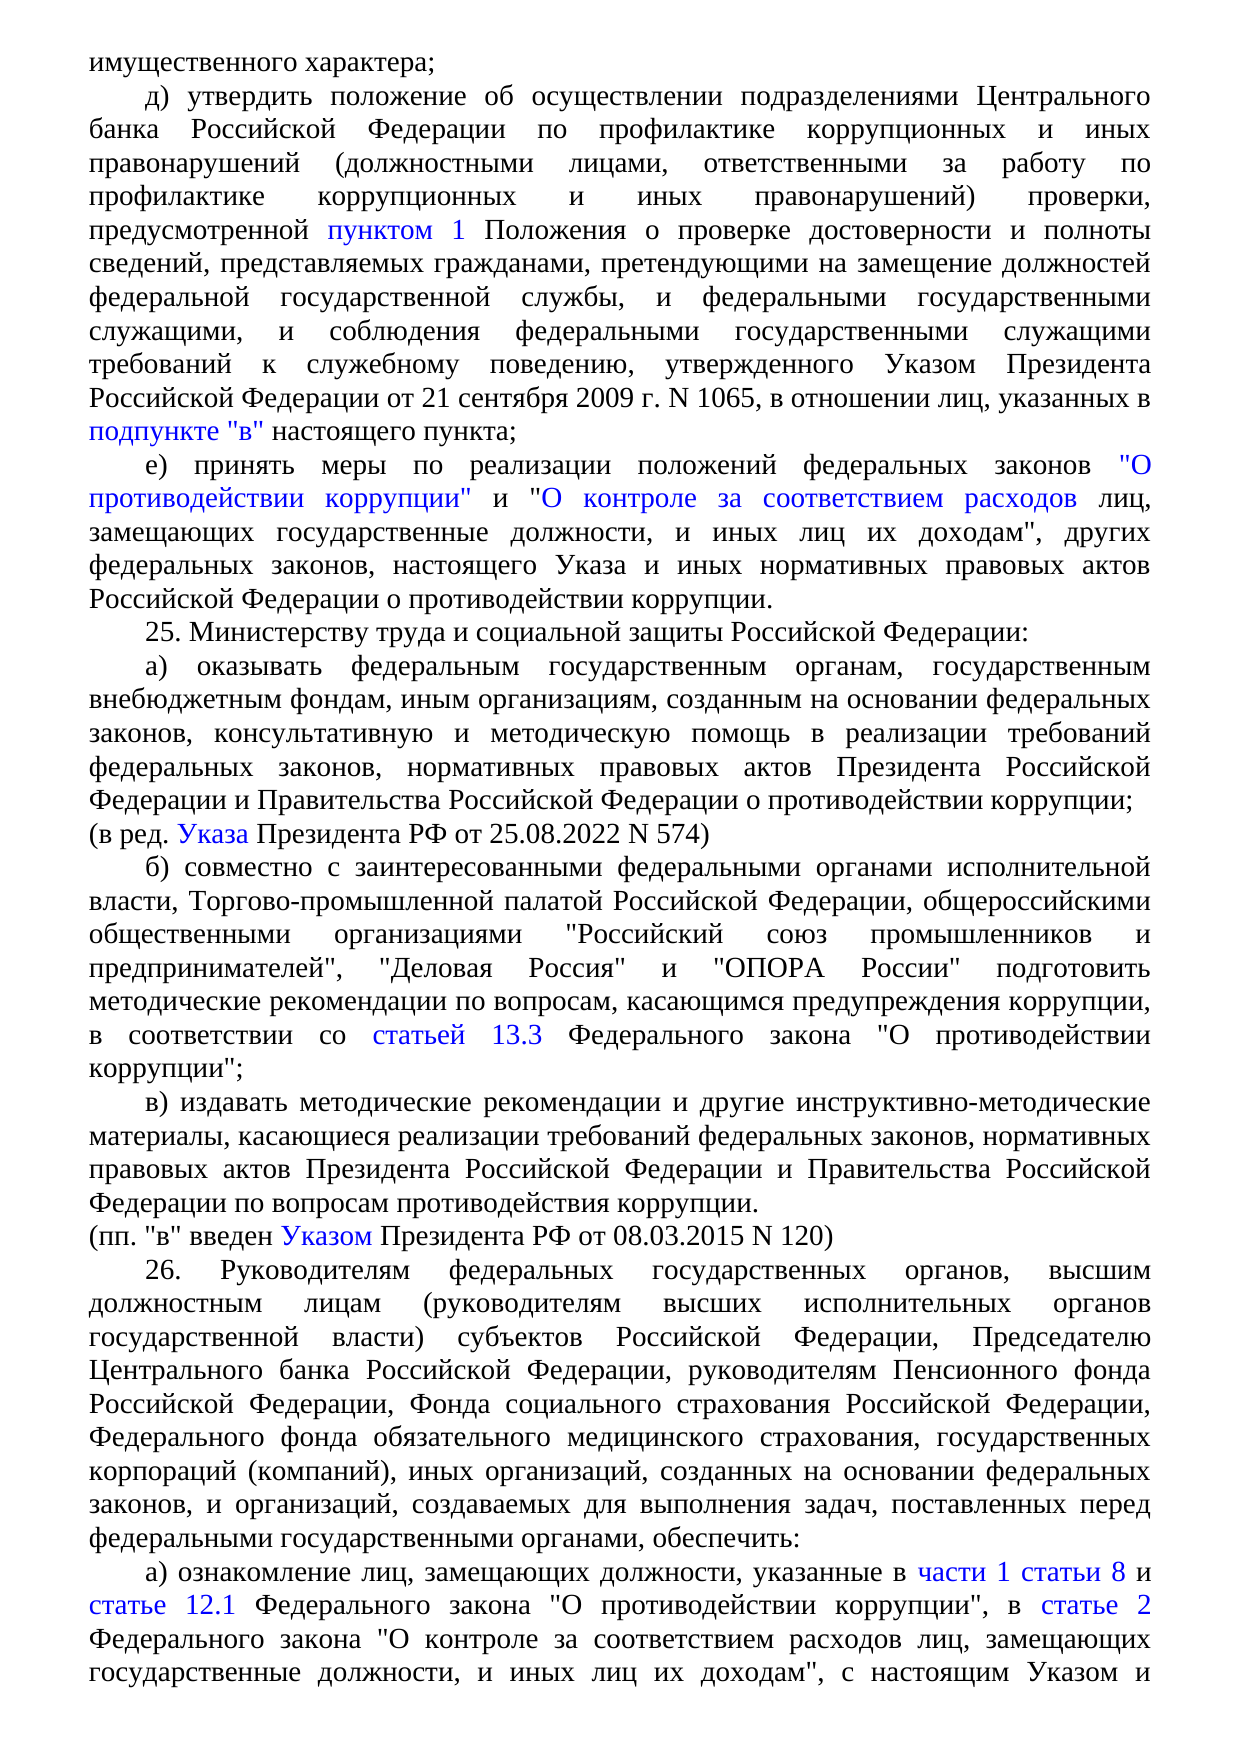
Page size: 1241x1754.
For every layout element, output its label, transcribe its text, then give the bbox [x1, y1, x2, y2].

text е) принять меры по реализации положений федеральных законов "О противодействии коррупции" и "О контроле за соответствием расходов лиц, замещающих государственные должности, и иных лиц их доходам", других федеральных законов, настоящего Указа и иных нормативных правовых актов Российской Федерации о противодействии коррупции. [89, 447, 1152, 614]
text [89, 1554, 1152, 1688]
text в) издавать методические рекомендации и другие инструктивно-методические материалы, касающиеся реализации требований федеральных законов, нормативных правовых актов Президента Российской Федерации и Правительства Российской Федерации по вопросам противодействия коррупции. [89, 1084, 1152, 1218]
text а) оказывать федеральным государственным органам, государственным внебюджетным фондам, иным организациям, созданным на основании федеральных законов, консультативную и методическую помощь в реализации требований федеральных законов, нормативных правовых актов Президента Российской Федерации и Правительства Российской Федерации о противодействии коррупции; [89, 648, 1152, 816]
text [89, 44, 1152, 78]
text (в ред. Указа Президента РФ от 25.08.2022 N 574) [89, 816, 1152, 849]
text д) утвердить положение об осуществлении подразделениями Центрального банка Российской Федерации по профилактике коррупционных и иных правонарушений (должностными лицами, ответственными за работу по профилактике коррупционных и иных правонарушений) проверки, предусмотренной пунктом 1 Положения о проверке достоверности и полноты сведений, представляемых гражданами, претендующими на замещение должностей федеральной государственной службы, и федеральными государственными служащими, и соблюдения федеральными государственными служащими требований к служебному поведению, утвержденного Указом Президента Российской Федерации от 21 сентября 2009 г. N 1065, в отношении лиц, указанных в подпункте "в" настоящего пункта; [89, 78, 1152, 447]
text 25. Министерству труда и социальной защиты Российской Федерации: [89, 614, 1152, 648]
text б) совместно с заинтересованными федеральными органами исполнительной власти, Торгово-промышленной палатой Российской Федерации, общероссийскими общественными организациями "Российский союз промышленников и предпринимателей", "Деловая Россия" и "ОПОРА России" подготовить методические рекомендации по вопросам, касающимся предупреждения коррупции, в соответствии со статьей 13.3 Федерального закона "О противодействии коррупции"; [89, 849, 1152, 1084]
text (пп. "в" введен Указом Президента РФ от 08.03.2015 N 120) [89, 1218, 1152, 1252]
text 26. Руководителям федеральных государственных органов, высшим должностным лицам (руководителям высших исполнительных органов государственной власти) субъектов Российской Федерации, Председателю Центрального банка Российской Федерации, руководителям Пенсионного фонда Российской Федерации, Фонда социального страхования Российской Федерации, Федерального фонда обязательного медицинского страхования, государственных корпораций (компаний), иных организаций, созданных на основании федеральных законов, и организаций, создаваемых для выполнения задач, поставленных перед федеральными государственными органами, обеспечить: [89, 1252, 1152, 1554]
